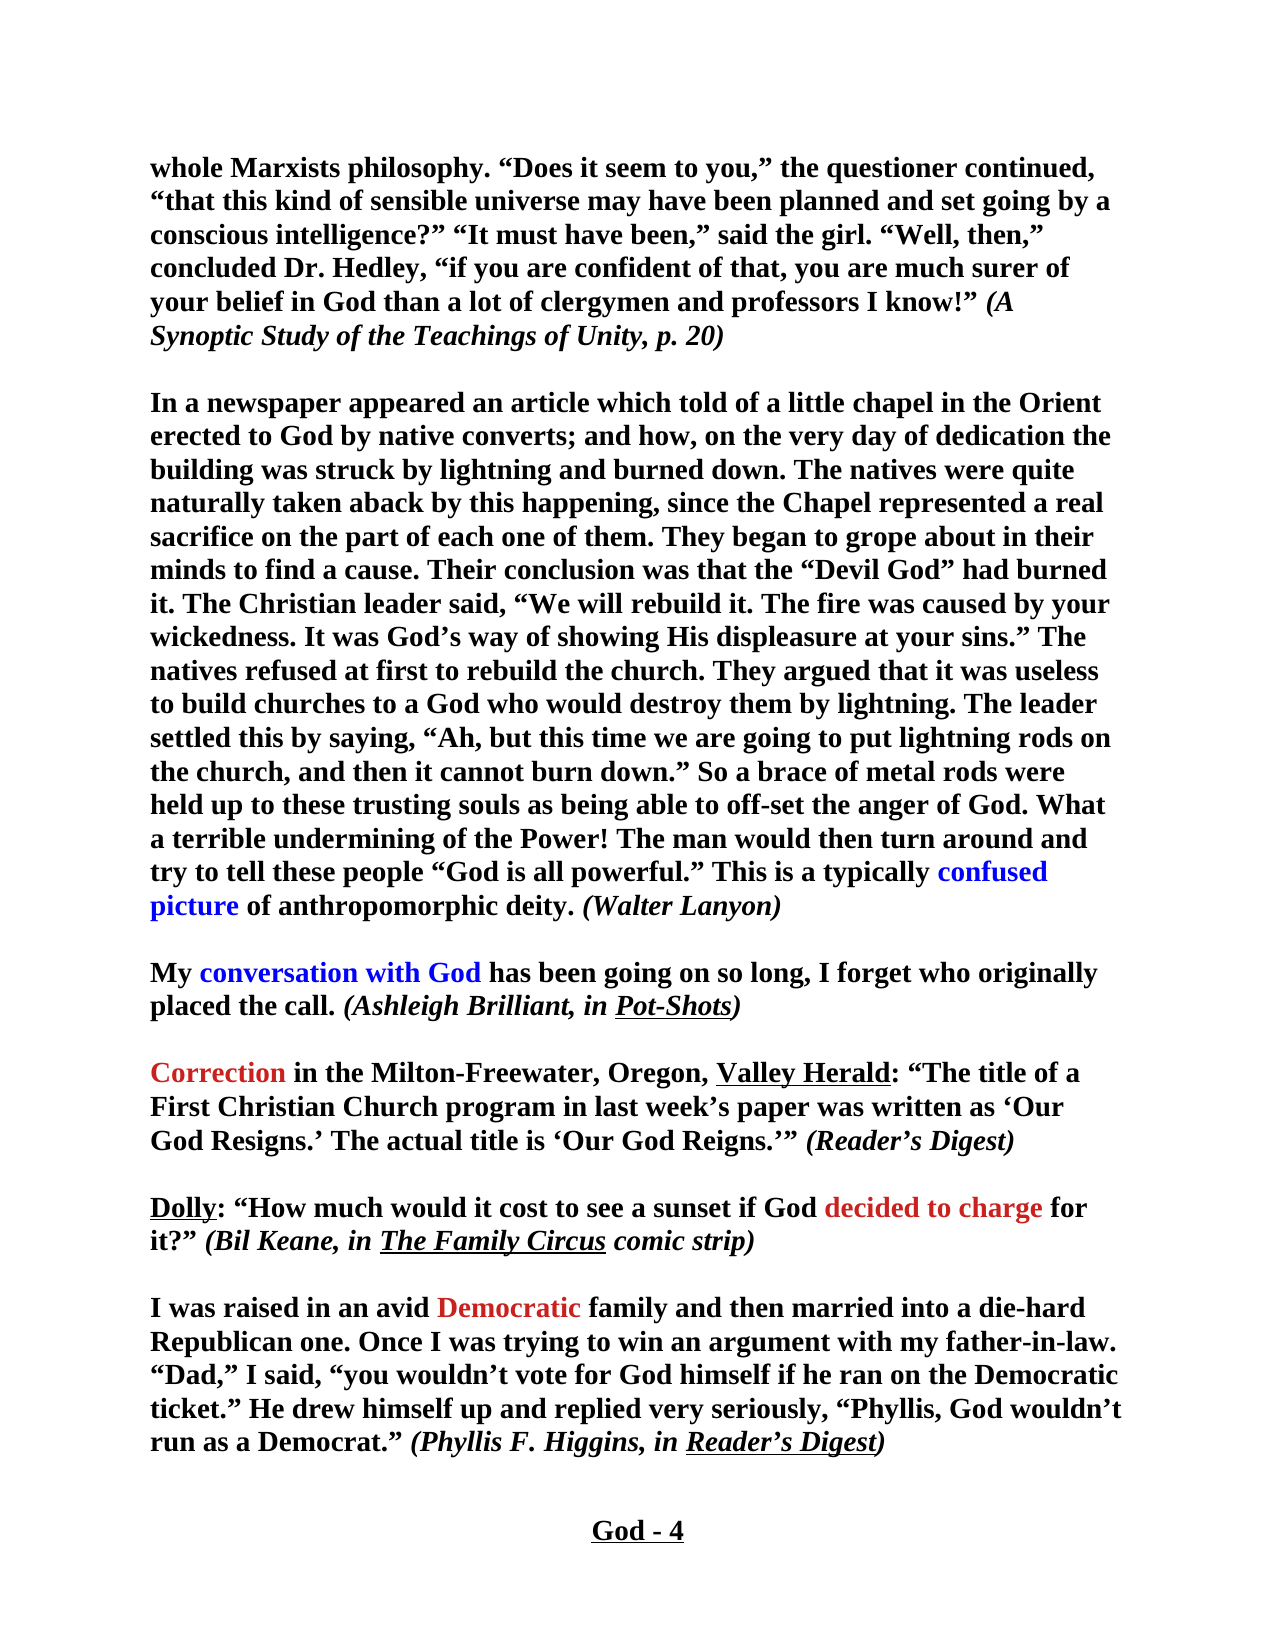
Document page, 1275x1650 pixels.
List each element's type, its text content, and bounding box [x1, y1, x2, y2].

text Dolly: “How much would it cost to see a sunset if God decided to charge for it?” (Bil Keane, in The Family Circus comic strip) [150, 1190, 1125, 1257]
text Correction in the Milton-Freewater, Oregon, Valley Herald: “The title of a First Christian Church program in last week’s paper was written as ‘Our God Resigns.’ The actual title is ‘Our God Reigns.’” (Reader’s Digest) [150, 1056, 1125, 1156]
text In a newspaper appeared an article which told of a little chapel in the Orient erected to God by native converts; and how, on the very day of dedication the building was struck by lightning and burned down. The natives were quite naturally taken aback by this happening, since the Chapel represented a real sacrifice on the part of each one of them. They began to grope about in their minds to find a cause. Their conclusion was that the “Devil God” had burned it. The Christian leader said, “We will rebuild it. The fire was caused by your wickedness. It was God’s way of showing His displeasure at your sins.” The natives refused at first to rebuild the church. They argued that it was useless to build churches to a God who would destroy them by lightning. The leader settled this by saying, “Ah, but this time we are going to put lightning rods on the church, and then it cannot burn down.” So a brace of metal rods were held up to these trusting souls as being able to off-set the anger of God. What a terrible undermining of the Power! The man would then turn around and try to tell these people “God is all powerful.” This is a typically confused picture of anthropomorphic deity. (Walter Lanyon) [150, 385, 1125, 921]
text I was raised in an avid Democratic family and then married into a die-hard Republican one. Once I was trying to win an argument with my father-in-law. “Dad,” I said, “you wouldn’t vote for God himself if he ran on the Democratic ticket.” He drew himself up and replied very seriously, “Phyllis, God wouldn’t run as a Democrat.” (Phyllis F. Higgins, in Reader’s Digest) [150, 1290, 1125, 1458]
text My conversation with God has been going on so long, I forget who originally placed the call. (Ashleigh Brilliant, in Pot-Shots) [150, 955, 1125, 1022]
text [150, 150, 1125, 351]
